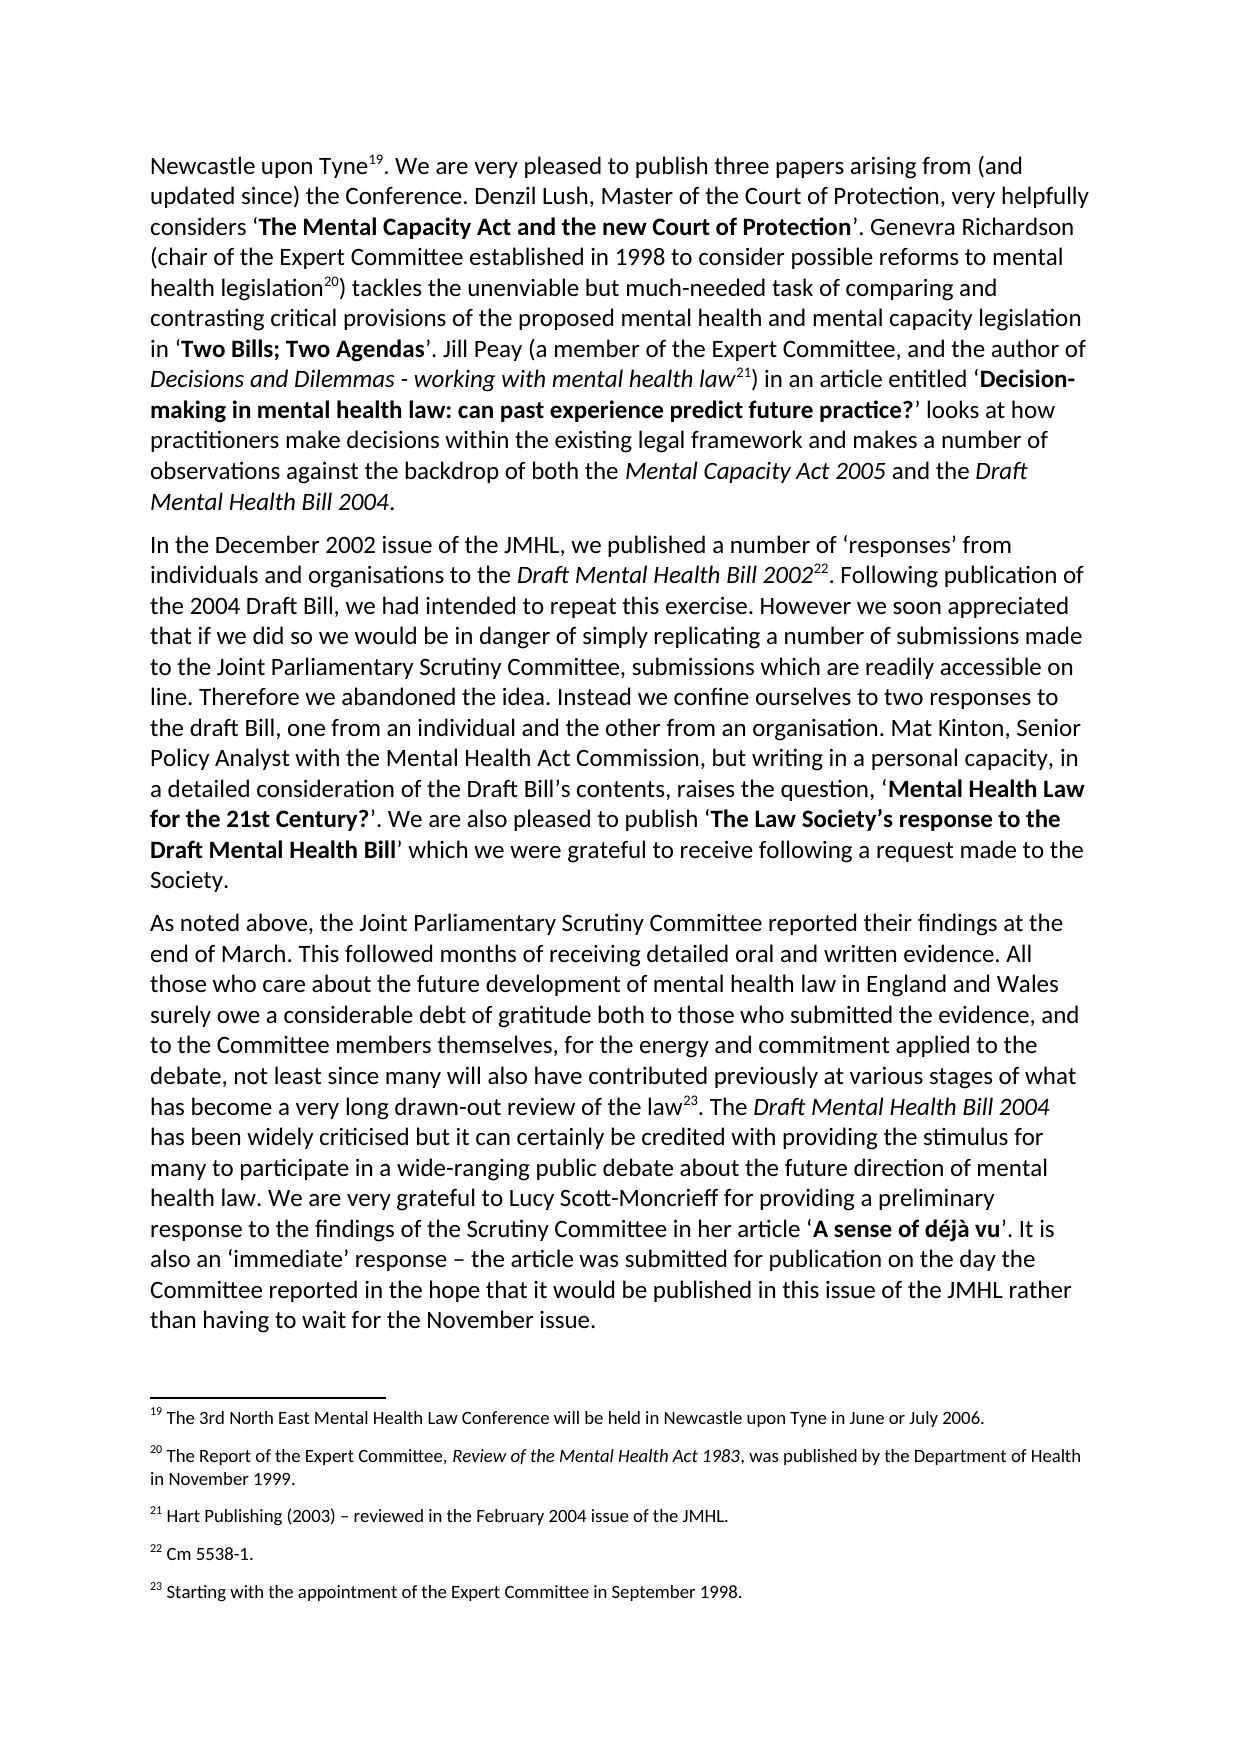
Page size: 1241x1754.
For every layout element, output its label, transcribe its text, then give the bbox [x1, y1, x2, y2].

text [150, 150, 1090, 516]
text As noted above, the Joint Parliamentary Scrutiny Committee reported their findings at the end of March. This followed months of receiving detailed oral and written evidence. All those who care about the future development of mental health law in England and Wales surely owe a considerable debt of gratitude both to those who submitted the evidence, and to the Committee members themselves, for the energy and commitment applied to the debate, not least since many will also have contributed previously at various stages of what has become a very long drawn-out review of the law. The Draft Mental Health Bill 2004 has been widely criticised but it can certainly be credited with providing the stimulus for many to participate in a wide-ranging public debate about the future direction of mental health law. We are very grateful to Lucy Scott-Moncrieff for providing a preliminary response to the findings of the Scrutiny Committee in her article ‘A sense of déjà vu’. It is also an ‘immediate’ response – the article was submitted for publication on the day the Committee reported in the hope that it would be published in this issue of the JMHL rather than having to wait for the November issue. [150, 907, 1090, 1335]
text In the December 2002 issue of the JMHL, we published a number of ‘responses’ from individuals and organisations to the Draft Mental Health Bill 2002. Following publication of the 2004 Draft Bill, we had intended to repeat this exercise. However we soon appreciated that if we did so we would be in danger of simply replicating a number of submissions made to the Joint Parliamentary Scrutiny Committee, submissions which are readily accessible on line. Therefore we abandoned the idea. Instead we confine ourselves to two responses to the draft Bill, one from an individual and the other from an organisation. Mat Kinton, Senior Policy Analyst with the Mental Health Act Commission, but writing in a personal capacity, in a detailed consideration of the Draft Bill’s contents, raises the question, ‘Mental Health Law for the 21st Century?’. We are also pleased to publish ‘The Law Society’s response to the Draft Mental Health Bill’ which we were grateful to receive following a request made to the Society. [150, 529, 1090, 895]
